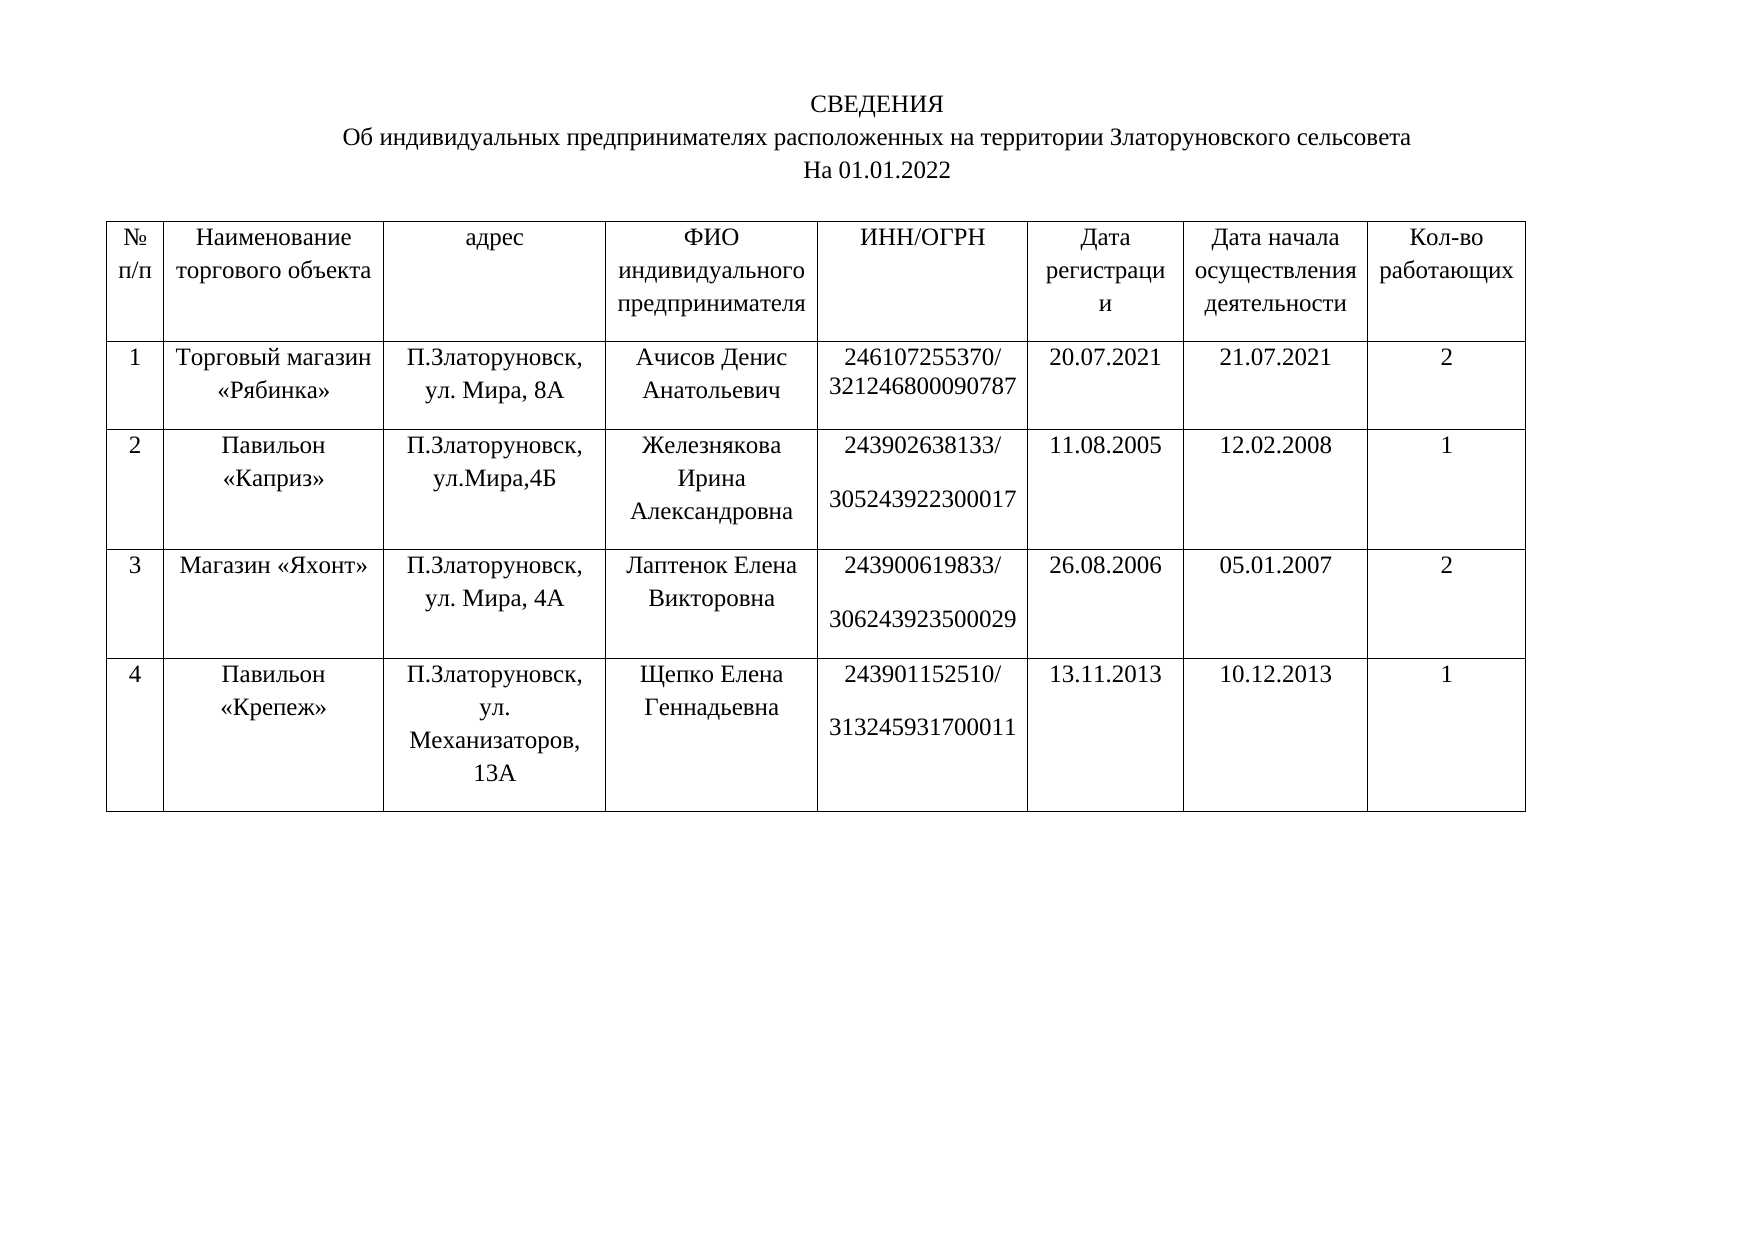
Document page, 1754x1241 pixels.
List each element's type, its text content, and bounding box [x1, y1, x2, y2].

table_cell 1 [1368, 659, 1525, 811]
table_cell 10.12.2013 [1184, 659, 1367, 811]
table_cell 243900619833/ 306243923500029 [818, 550, 1027, 658]
table_cell Лаптенок Елена Викторовна [606, 550, 817, 658]
table_cell 2 [1368, 550, 1525, 658]
table_header Наименование торгового объекта [164, 222, 383, 341]
table_cell 21.07.2021 [1184, 342, 1367, 429]
table_cell Железнякова Ирина Александровна [606, 430, 817, 549]
table_header ИНН/ОГРН [818, 222, 1027, 341]
table_cell П.Златоруновск, ул. Мира, 4А [384, 550, 605, 658]
table_cell П.Златоруновск, ул. Механизаторов, 13А [384, 659, 605, 811]
table_cell 13.11.2013 [1028, 659, 1183, 811]
table_cell 20.07.2021 [1028, 342, 1183, 429]
table_cell 2 [107, 430, 163, 549]
table_cell Павильон «Каприз» [164, 430, 383, 549]
table_cell 11.08.2005 [1028, 430, 1183, 549]
table_cell П.Златоруновск, ул. Мира, 8А [384, 342, 605, 429]
table_cell 246107255370/ 321246800090787 [818, 342, 1027, 429]
table_cell 12.02.2008 [1184, 430, 1367, 549]
table_cell Павильон «Крепеж» [164, 659, 383, 811]
table_cell 05.01.2007 [1184, 550, 1367, 658]
table_cell П.Златоруновск, ул.Мира,4Б [384, 430, 605, 549]
table_cell Магазин «Яхонт» [164, 550, 383, 658]
table_cell 1 [107, 342, 163, 429]
table_cell Щепко Елена Геннадьевна [606, 659, 817, 811]
text СВЕДЕНИЯ [118, 89, 1636, 117]
table_cell 2 [1368, 342, 1525, 429]
table_cell 243901152510/ 313245931700011 [818, 659, 1027, 811]
table_header Дата регистрации [1028, 222, 1183, 341]
table_cell Торговый магазин «Рябинка» [164, 342, 383, 429]
table_cell 26.08.2006 [1028, 550, 1183, 658]
table_header ФИО индивидуального предпринимателя [606, 222, 817, 341]
text Об индивидуальных предпринимателях расположенных на территории Златоруновского сельсовета [118, 122, 1636, 150]
table_cell 243902638133/ 305243922300017 [818, 430, 1027, 549]
table_cell Ачисов Денис Анатольевич [606, 342, 817, 429]
table_cell 4 [107, 659, 163, 811]
table_header адрес [384, 222, 605, 341]
table_cell 1 [1368, 430, 1525, 549]
table_cell 3 [107, 550, 163, 658]
table_header Кол-во работающих [1368, 222, 1525, 341]
table_header Дата начала осуществления деятельности [1184, 222, 1367, 341]
text На 01.01.2022 [118, 155, 1636, 183]
table_header № п/п [107, 222, 163, 341]
